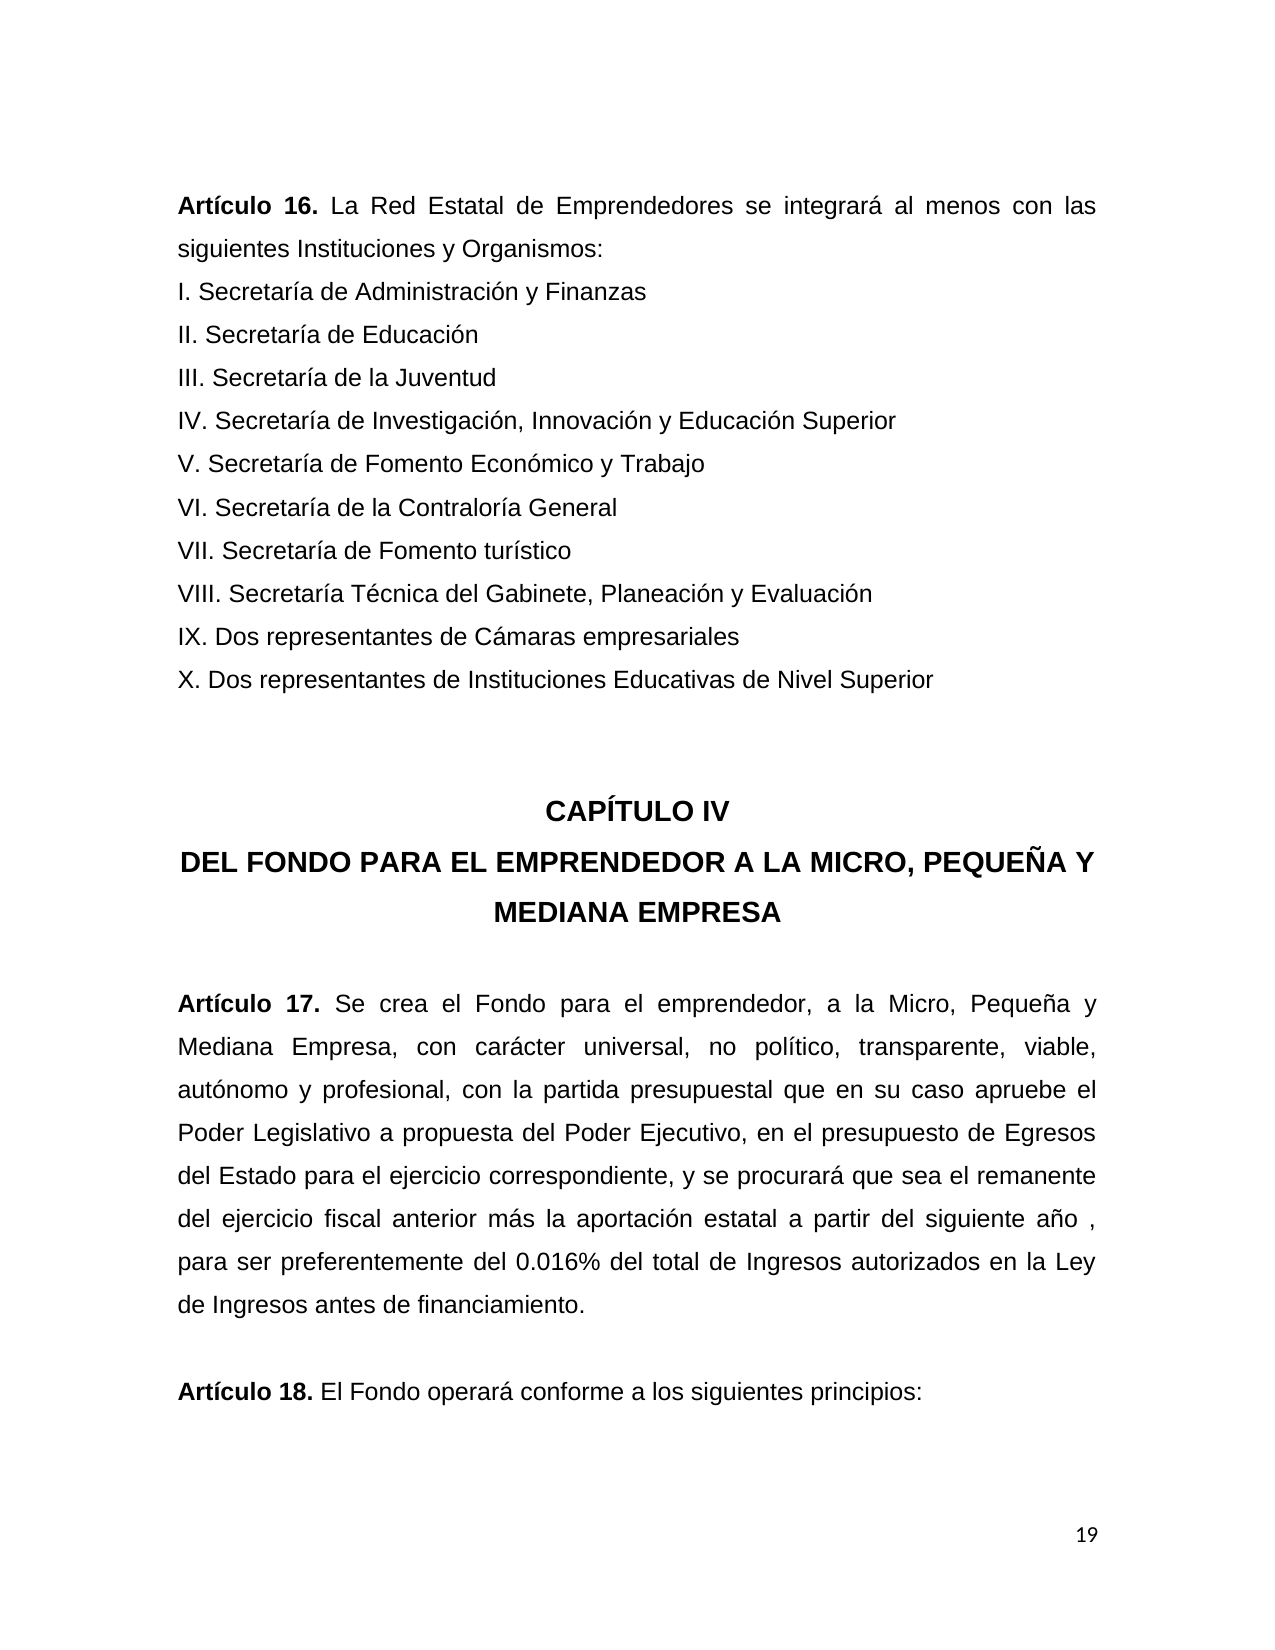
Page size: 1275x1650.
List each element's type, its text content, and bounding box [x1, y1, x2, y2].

text IV. Secretaría de Investigación, Innovación y Educación Superior [177, 406, 1098, 435]
text III. Secretaría de la Juventud [177, 363, 1098, 392]
text DEL FONDO PARA EL EMPRENDEDOR A LA MICRO, PEQUEÑA Y MEDIANA EMPRESA [177, 845, 1098, 929]
text V. Secretaría de Fomento Económico y Trabajo [177, 449, 1098, 478]
text CAPÍTULO IV [177, 794, 1098, 828]
text VI. Secretaría de la Contraloría General [177, 493, 1098, 521]
text I. Secretaría de Administración y Finanzas [177, 277, 1098, 306]
text IX. Dos representantes de Cámaras empresariales [177, 622, 1098, 651]
text Artículo 18. El Fondo operará conforme a los siguientes principios: [177, 1377, 1098, 1405]
text VII. Secretaría de Fomento turístico [177, 536, 1098, 564]
text VIII. Secretaría Técnica del Gabinete, Planeación y Evaluación [177, 579, 1098, 608]
text X. Dos representantes de Instituciones Educativas de Nivel Superior [177, 665, 1098, 694]
text Artículo 16. La Red Estatal de Emprendedores se integrará al menos con las siguientes Instituciones y Organismos: [177, 191, 1098, 263]
text Artículo 17. Se crea el Fondo para el emprendedor, a la Micro, Pequeña y Mediana Empresa, con carácter universal, no político, transparente, viable, autónomo y profesional, con la partida presupuestal que en su caso apruebe el Poder Legislativo a propuesta del Poder Ejecutivo, en el presupuesto de Egresos del Estado para el ejercicio correspondiente, y se procurará que sea el remanente del ejercicio fiscal anterior más la aportación estatal a partir del siguiente año , para ser preferentemente del 0.016% del total de Ingresos autorizados en la Ley de Ingresos antes de financiamiento. [177, 988, 1098, 1319]
text II. Secretaría de Educación [177, 320, 1098, 349]
